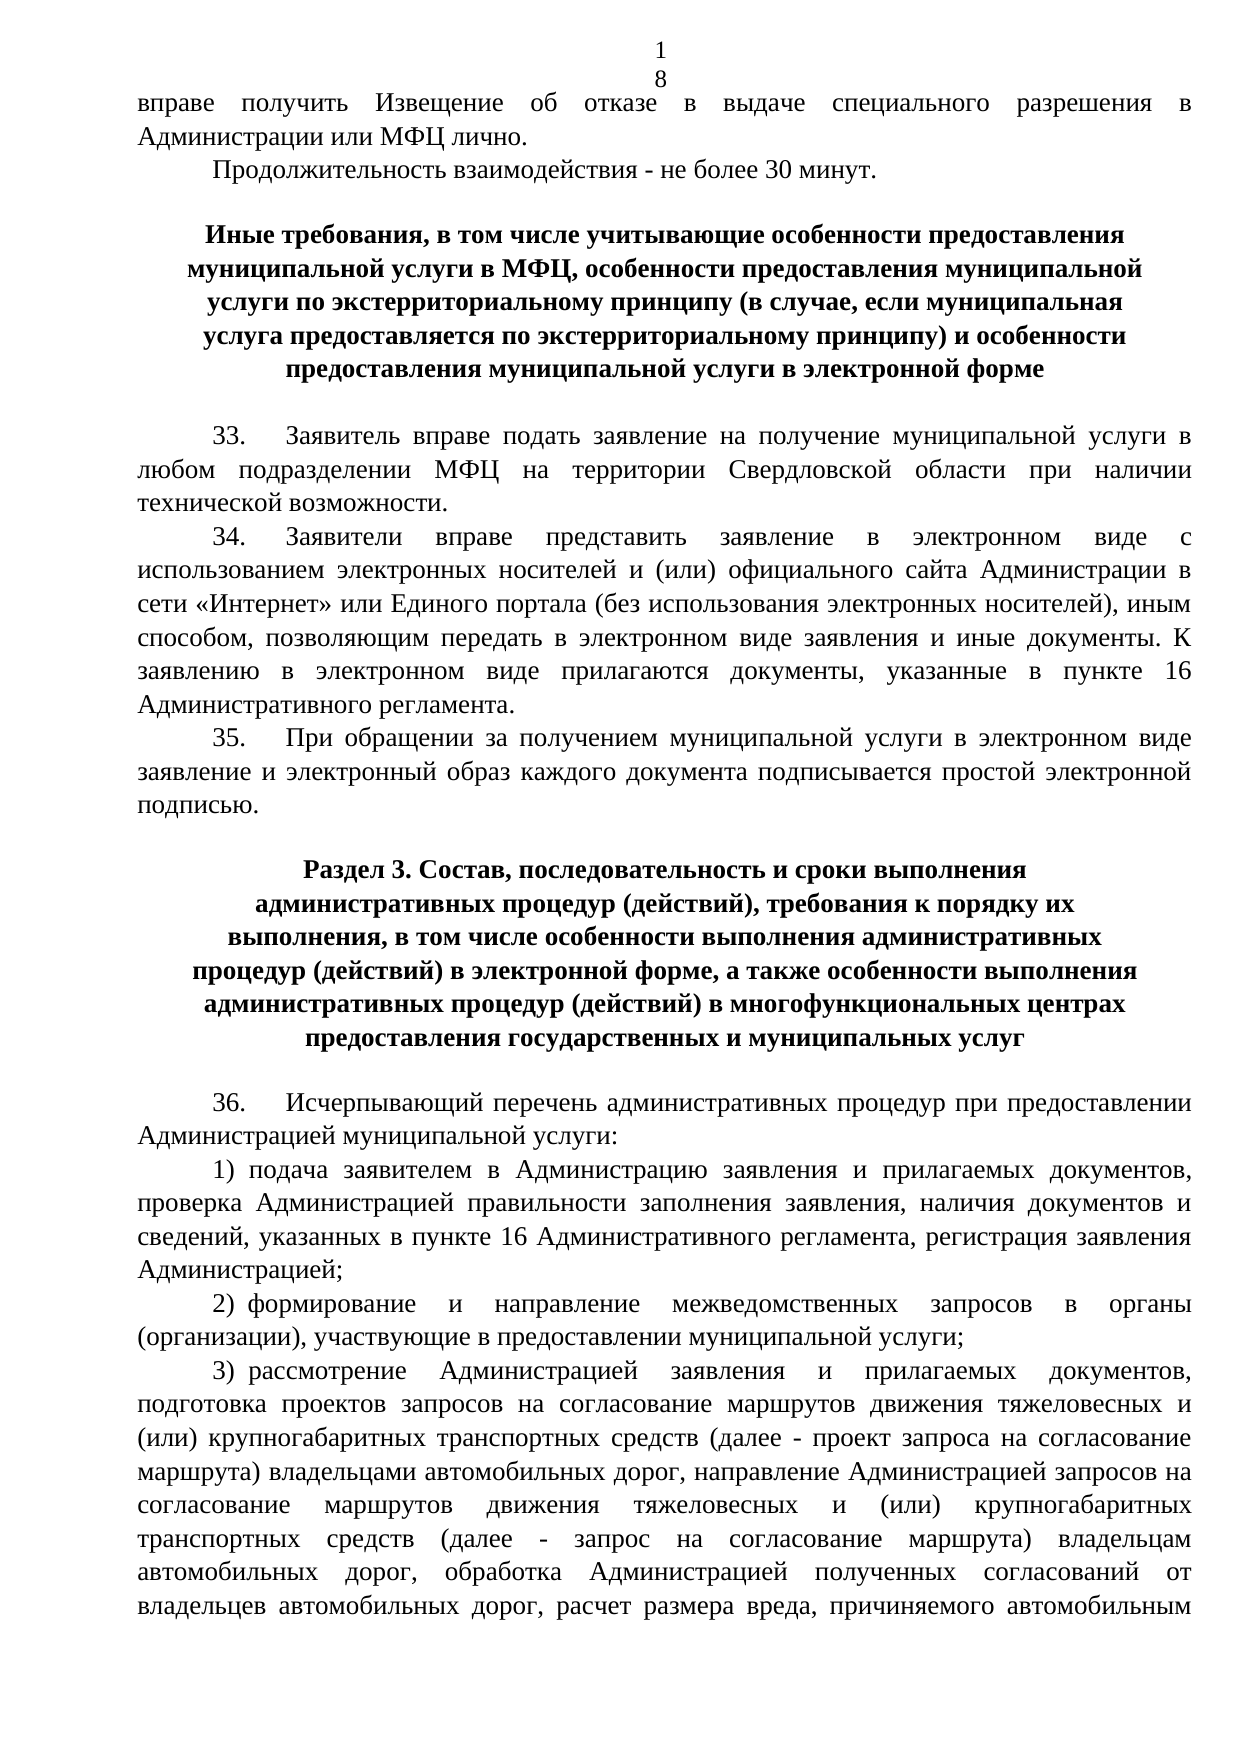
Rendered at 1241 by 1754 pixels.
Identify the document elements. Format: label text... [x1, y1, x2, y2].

list При обращении за получением муниципальной услуги в электронном виде заявление и электронный образ каждого документа подписывается простой электронной подписью. [137, 721, 1193, 819]
list Исчерпывающий перечень административных процедур при предоставлении Администрацией муниципальной услуги: [137, 1086, 1193, 1150]
list подача заявителем в Администрацию заявления и прилагаемых документов, проверка Администрацией правильности заполнения заявления, наличия документов и сведений, указанных в пункте 16 Административного регламента, регистрация заявления Администрацией; [137, 1153, 1193, 1284]
list формирование и направление межведомственных запросов в органы (организации), участвующие в предоставлении муниципальной услуги; [137, 1287, 1193, 1352]
list Заявитель вправе подать заявление на получение муниципальной услуги в любом подразделении МФЦ на территории Свердловской области при наличии технической возможности. [137, 419, 1193, 518]
text Раздел 3. Состав, последовательность и сроки выполнения административных процедур (действий), требования к порядку их выполнения, в том числе особенности выполнения административных процедур (действий) в электронной форме, а также особенности выполнения административных процедур (действий) в многофункциональных центрах предоставления государственных и муниципальных услуг [137, 853, 1193, 1052]
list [137, 1354, 1193, 1620]
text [137, 86, 1193, 151]
text Продолжительность взаимодействия - не более 30 минут. [137, 153, 1193, 184]
list Заявители вправе представить заявление в электронном виде с использованием электронных носителей и (или) официального сайта Администрации в сети «Интернет» или Единого портала (без использования электронных носителей), иным способом, позволяющим передать в электронном виде заявления и иные документы. К заявлению в электронном виде прилагаются документы, указанные в пункте 16 Административного регламента. [137, 520, 1193, 719]
text Иные требования, в том числе учитывающие особенности предоставления муниципальной услуги в МФЦ, особенности предоставления муниципальной услуги по экстерриториальному принципу (в случае, если муниципальная услуга предоставляется по экстерриториальному принципу) и особенности предоставления муниципальной услуги в электронной форме [137, 218, 1193, 383]
